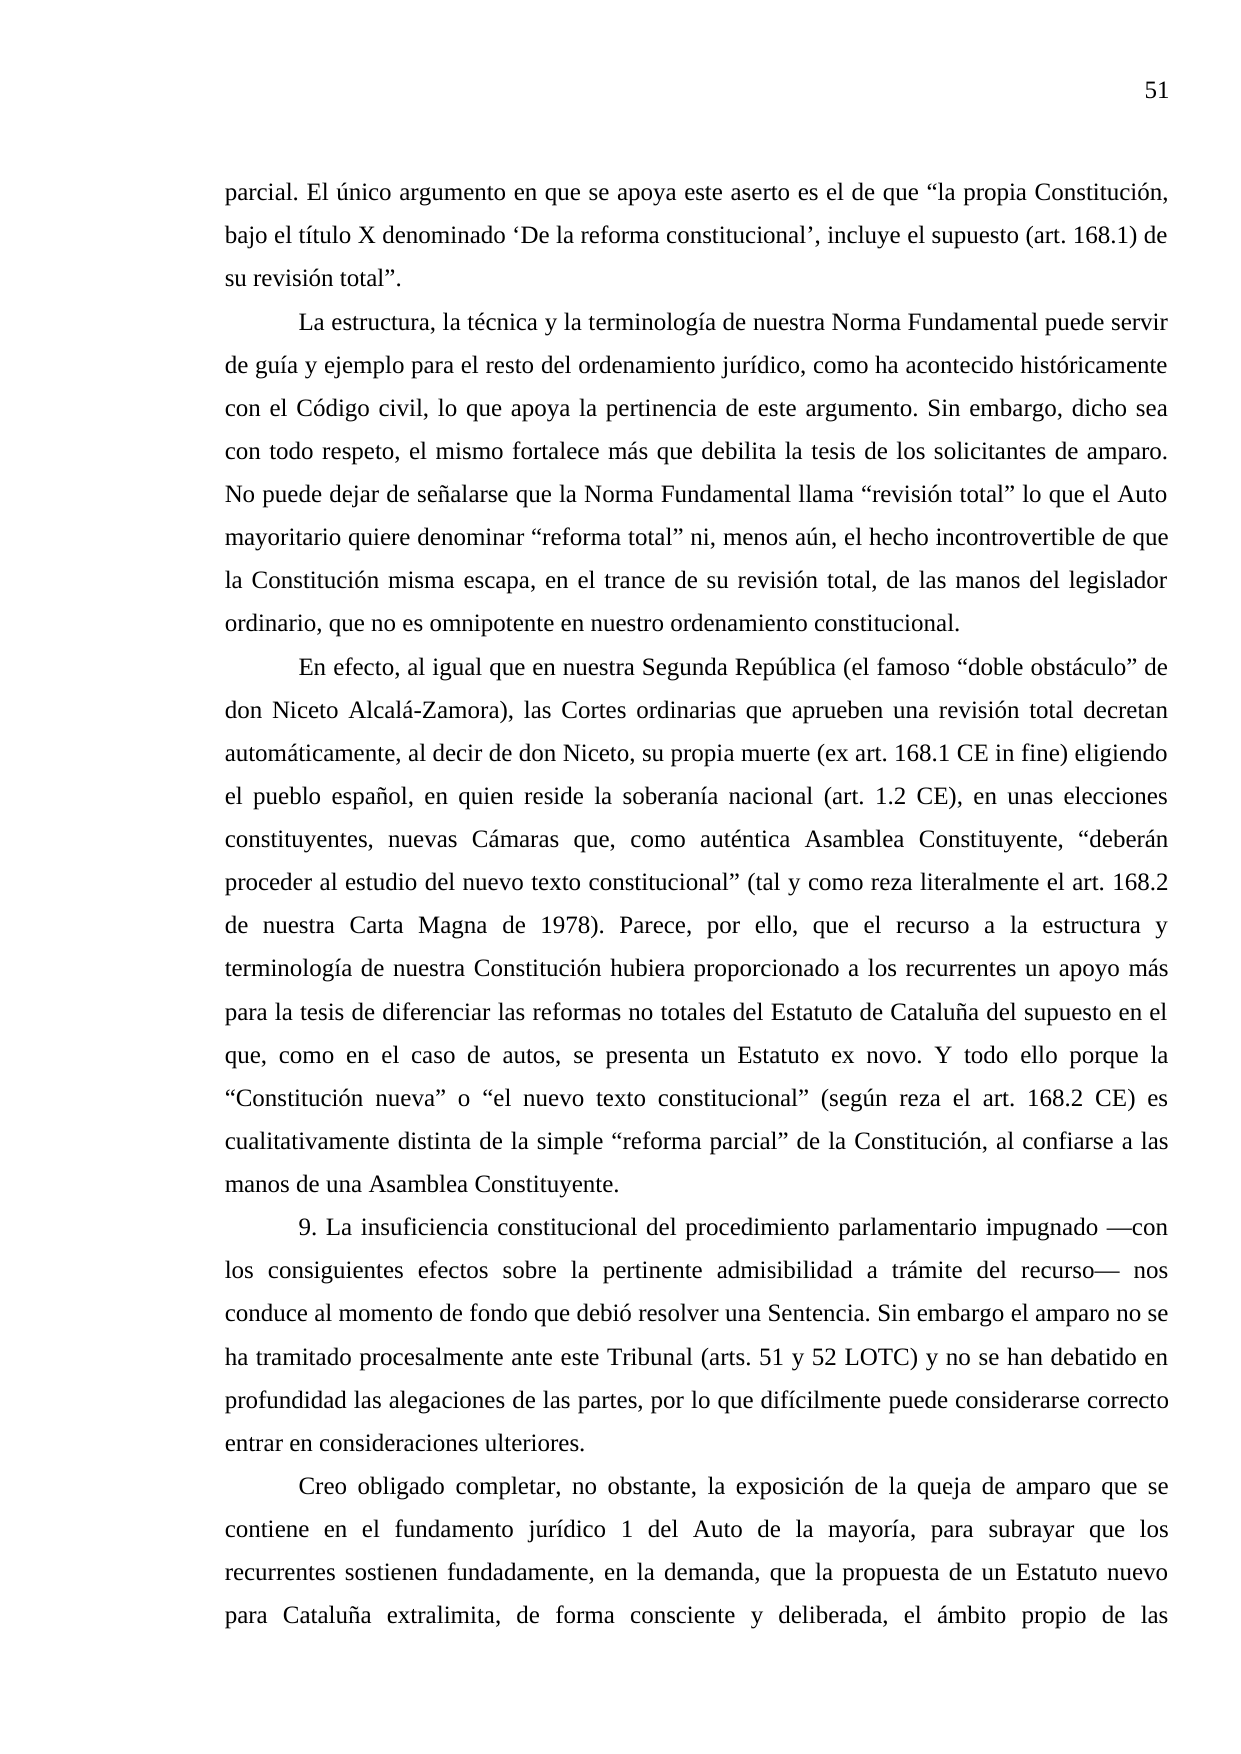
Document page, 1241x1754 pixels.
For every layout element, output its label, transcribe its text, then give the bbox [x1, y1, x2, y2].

text La estructura, la técnica y la terminología de nuestra Norma Fundamental puede servir de guía y ejemplo para el resto del ordenamiento jurídico, como ha acontecido históricamente con el Código civil, lo que apoya la pertinencia de este argumento. Sin embargo, dicho sea con todo respeto, el mismo fortalece más que debilita la tesis de los solicitantes de amparo. No puede dejar de señalarse que la Norma Fundamental llama “revisión total” lo que el Auto mayoritario quiere denominar “reforma total” ni, menos aún, el hecho incontrovertible de que la Constitución misma escapa, en el trance de su revisión total, de las manos del legislador ordinario, que no es omnipotente en nuestro ordenamiento constitucional. [224, 307, 1169, 637]
text En efecto, al igual que en nuestra Segunda República (el famoso “doble obstáculo” de don Niceto Alcalá-Zamora), las Cortes ordinarias que aprueben una revisión total decretan automáticamente, al decir de don Niceto, su propia muerte (ex art. 168.1 CE in fine) eligiendo el pueblo español, en quien reside la soberanía nacional (art. 1.2 CE), en unas elecciones constituyentes, nuevas Cámaras que, como auténtica Asamblea Constituyente, “deberán proceder al estudio del nuevo texto constitucional” (tal y como reza literalmente el art. 168.2 de nuestra Carta Magna de 1978). Parece, por ello, que el recurso a la estructura y terminología de nuestra Constitución hubiera proporcionado a los recurrentes un apoyo más para la tesis de diferenciar las reformas no totales del Estatuto de Cataluña del supuesto en el que, como en el caso de autos, se presenta un Estatuto ex novo. Y todo ello porque la “Constitución nueva” o “el nuevo texto constitucional” (según reza el art. 168.2 CE) es cualitativamente distinta de la simple “reforma parcial” de la Constitución, al confiarse a las manos de una Asamblea Constituyente. [224, 652, 1169, 1198]
